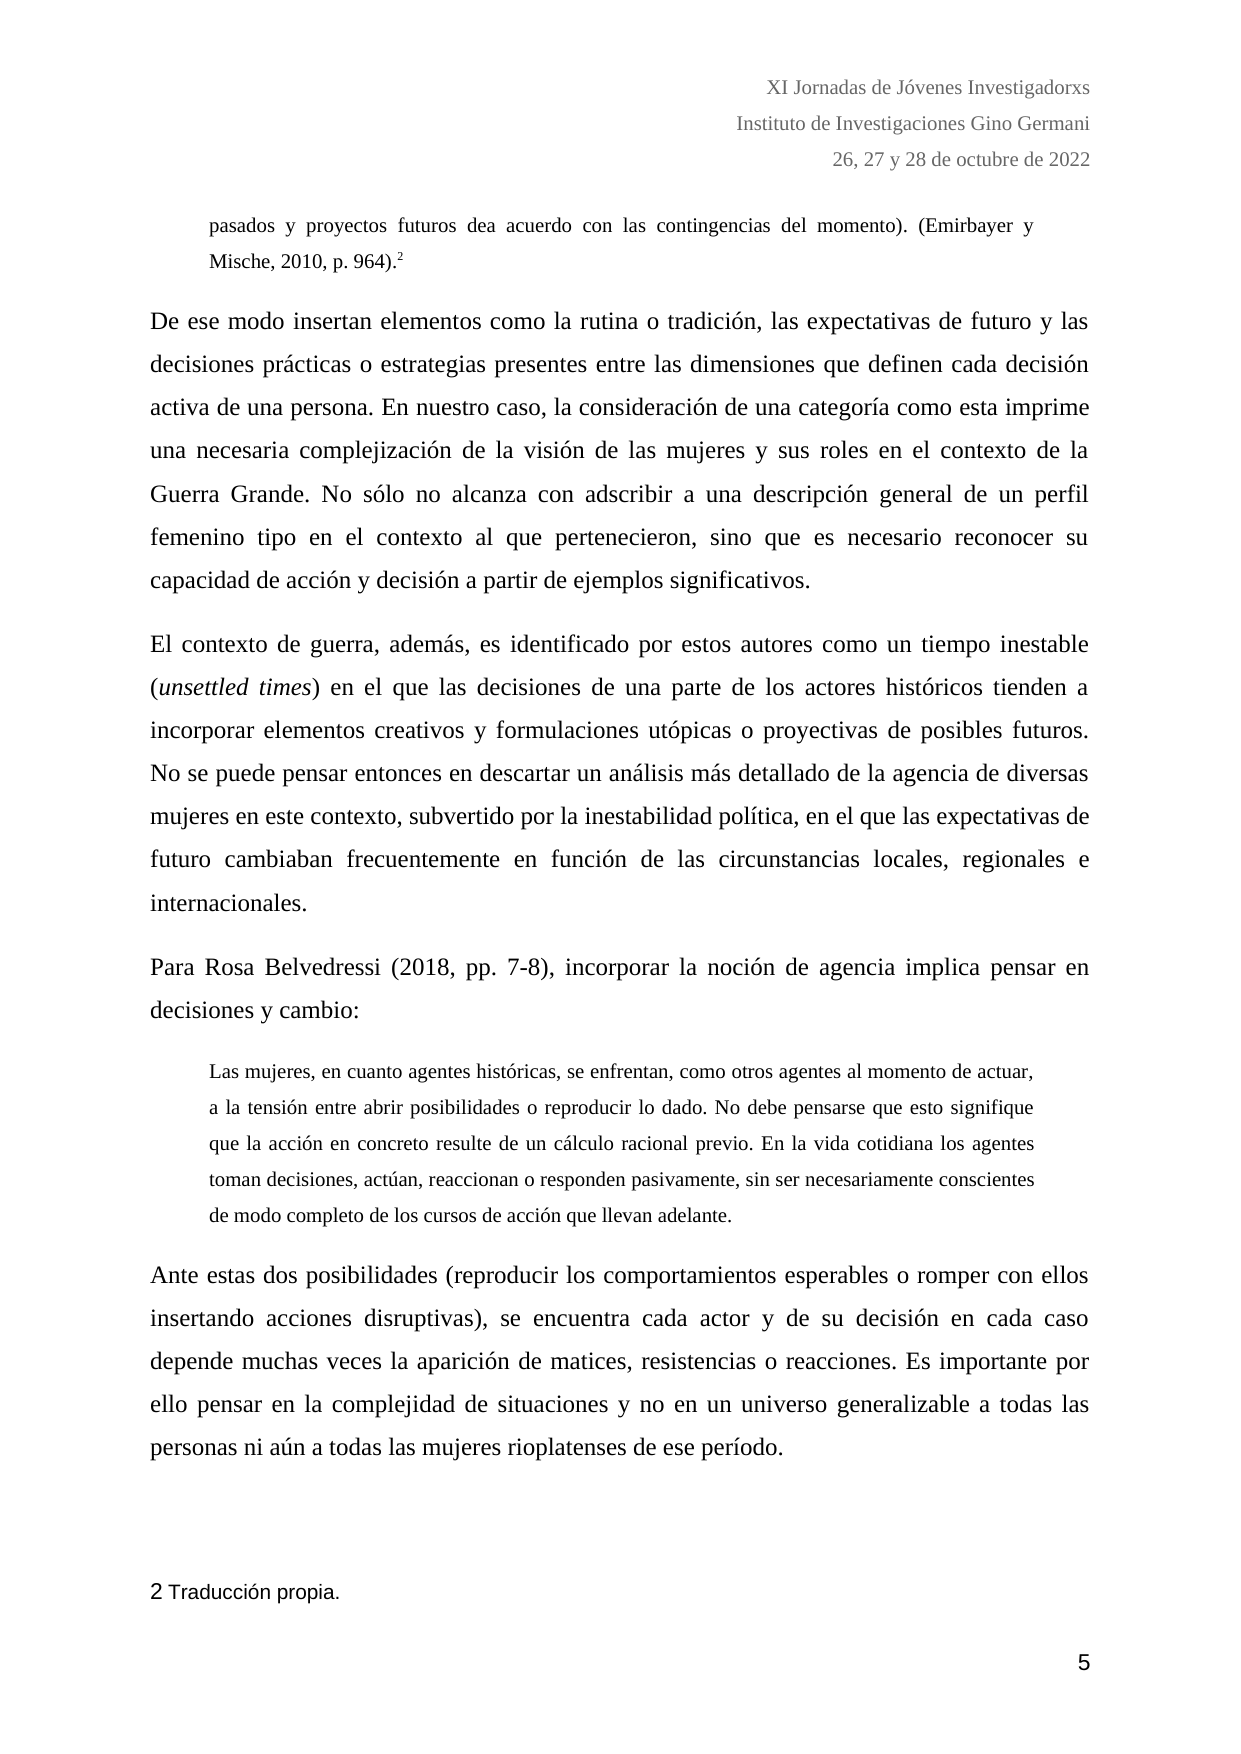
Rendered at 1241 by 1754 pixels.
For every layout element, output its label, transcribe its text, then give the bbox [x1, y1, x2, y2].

text Para Rosa Belvedressi (2018, pp. 7-8), incorporar la noción de agencia implica pensar en decisiones y cambio: [150, 952, 1090, 1023]
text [209, 213, 1035, 273]
text Ante estas dos posibilidades (reproducir los comportamientos esperables o romper con ellos insertando acciones disruptivas), se encuentra cada actor y de su decisión en cada caso depende muchas veces la aparición de matices, resistencias o reacciones. Es importante por ello pensar en la complejidad de situaciones y no en un universo generalizable a todas las personas ni aún a todas las mujeres rioplatenses de ese período. [150, 1260, 1090, 1461]
text El contexto de guerra, además, es identificado por estos autores como un tiempo inestable (unsettled times) en el que las decisiones de una parte de los actores históricos tienden a incorporar elementos creativos y formulaciones utópicas o proyectivas de posibles futuros. No se puede pensar entonces en descartar un análisis más detallado de la agencia de diversas mujeres en este contexto, subvertido por la inestabilidad política, en el que las expectativas de futuro cambiaban frecuentemente en función de las circunstancias locales, regionales e internacionales. [150, 629, 1090, 916]
text De ese modo insertan elementos como la rutina o tradición, las expectativas de futuro y las decisiones prácticas o estrategias presentes entre las dimensiones que definen cada decisión activa de una persona. En nuestro caso, la consideración de una categoría como esta imprime una necesaria complejización de la visión de las mujeres y sus roles en el contexto de la Guerra Grande. No sólo no alcanza con adscribir a una descripción general de un perfil femenino tipo en el contexto al que pertenecieron, sino que es necesario reconocer su capacidad de acción y decisión a partir de ejemplos significativos. [150, 306, 1090, 594]
text Las mujeres, en cuanto agentes históricas, se enfrentan, como otros agentes al momento de actuar, a la tensión entre abrir posibilidades o reproducir lo dado. No debe pensarse que esto signifique que la acción en concreto resulte de un cálculo racional previo. En la vida cotidiana los agentes toman decisiones, actúan, reaccionan o responden pasivamente, sin ser necesariamente conscientes de modo completo de los cursos de acción que llevan adelante. [209, 1059, 1035, 1227]
